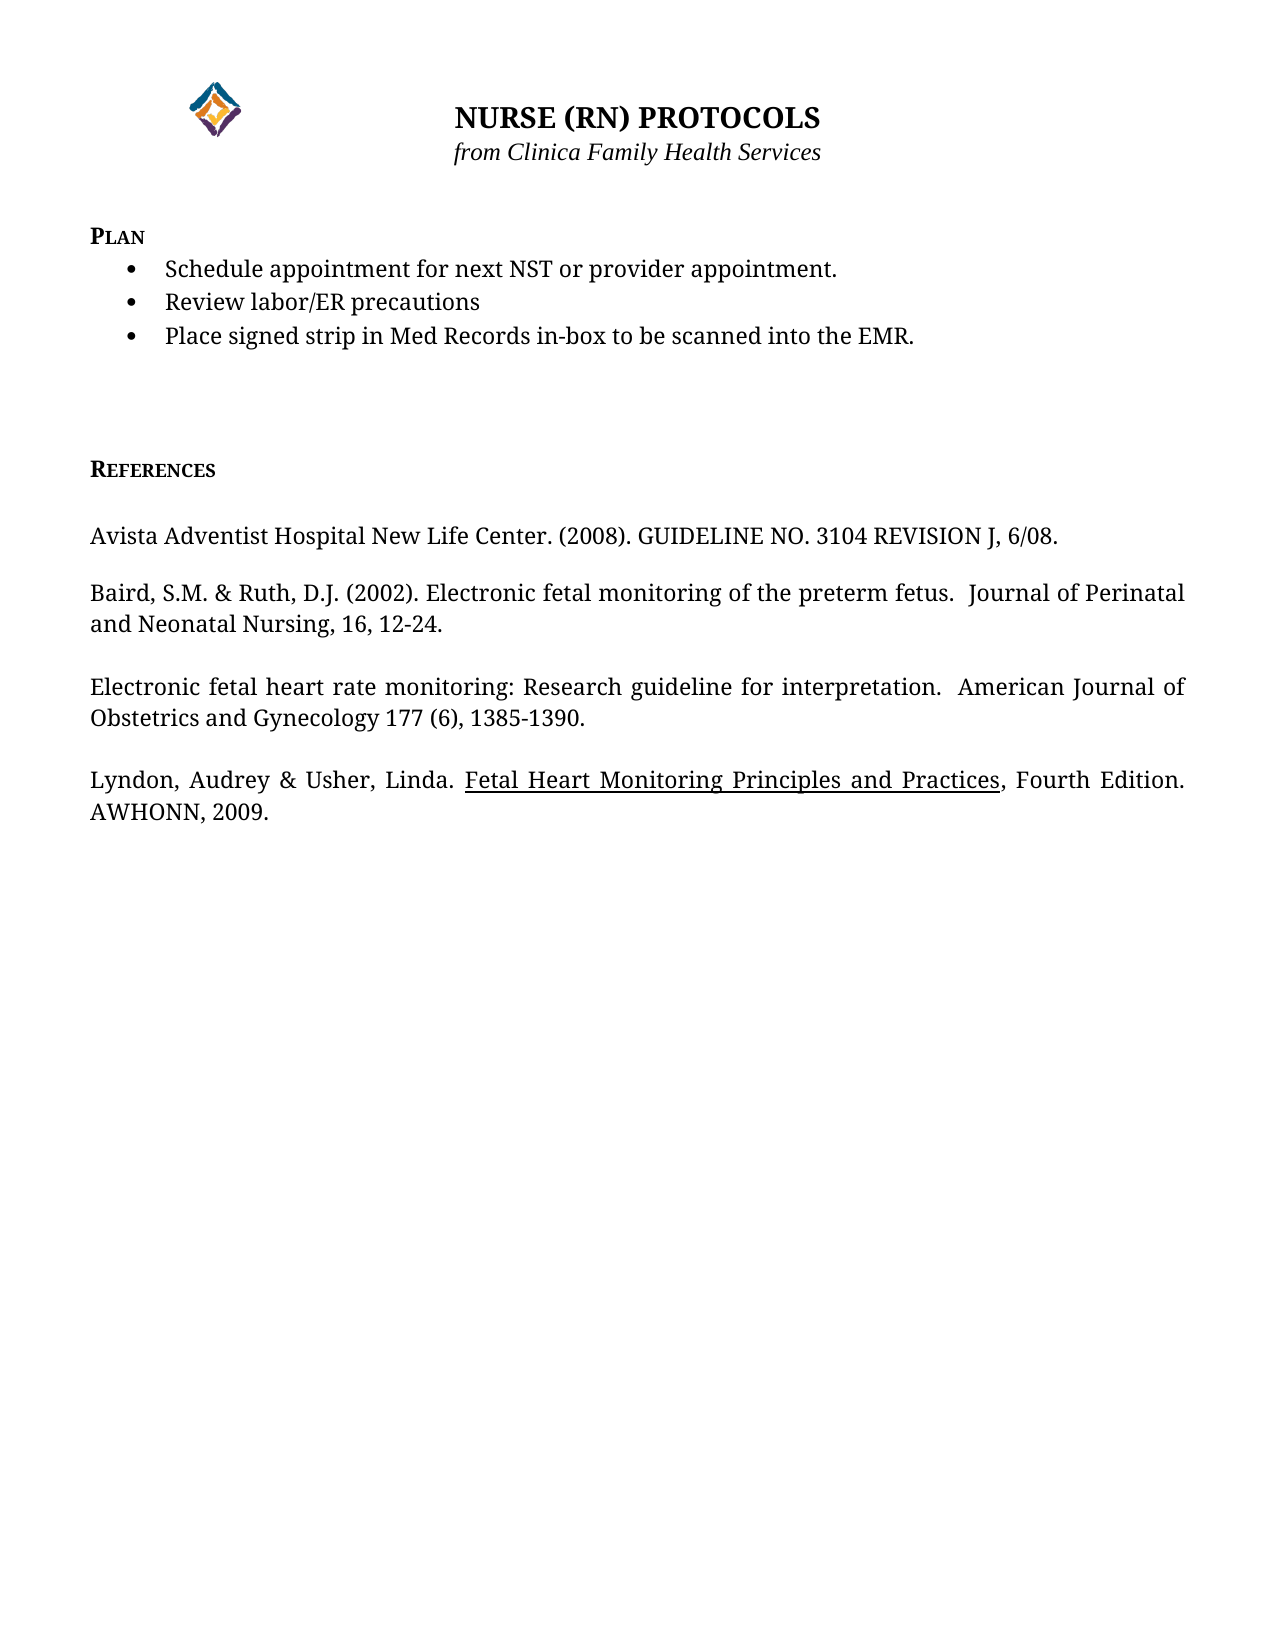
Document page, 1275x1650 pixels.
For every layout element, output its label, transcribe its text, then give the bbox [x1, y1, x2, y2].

text Electronic fetal heart rate monitoring: Research guideline for interpretation. American Journal of Obstetrics and Gynecology 177 (6), 1385-1390. [90, 671, 1185, 733]
list Place signed strip in Med Records in-box to be scanned into the EMR. [127, 320, 1185, 351]
list Schedule appointment for next NST or provider appointment. [127, 253, 1185, 284]
list Review labor/ER precautions [127, 286, 1185, 318]
picture [185, 82, 242, 139]
subtitle Plan [90, 220, 1185, 251]
subtitle New . (2008). GUIDELINE NO. 3104 REVISION J, 6/08. [90, 520, 1185, 551]
text Lyndon, Audrey & Usher, Linda. Fetal Heart Monitoring Principles and Practices, Fourth Edition. AWHONN, 2009. [90, 764, 1185, 827]
subtitle References [90, 453, 1185, 484]
text Baird, S.M. & Ruth, D.J. (2002). Electronic fetal monitoring of the preterm fetus. Journal of Perinatal and Neonatal Nursing, 16, 12-24. [90, 577, 1185, 639]
